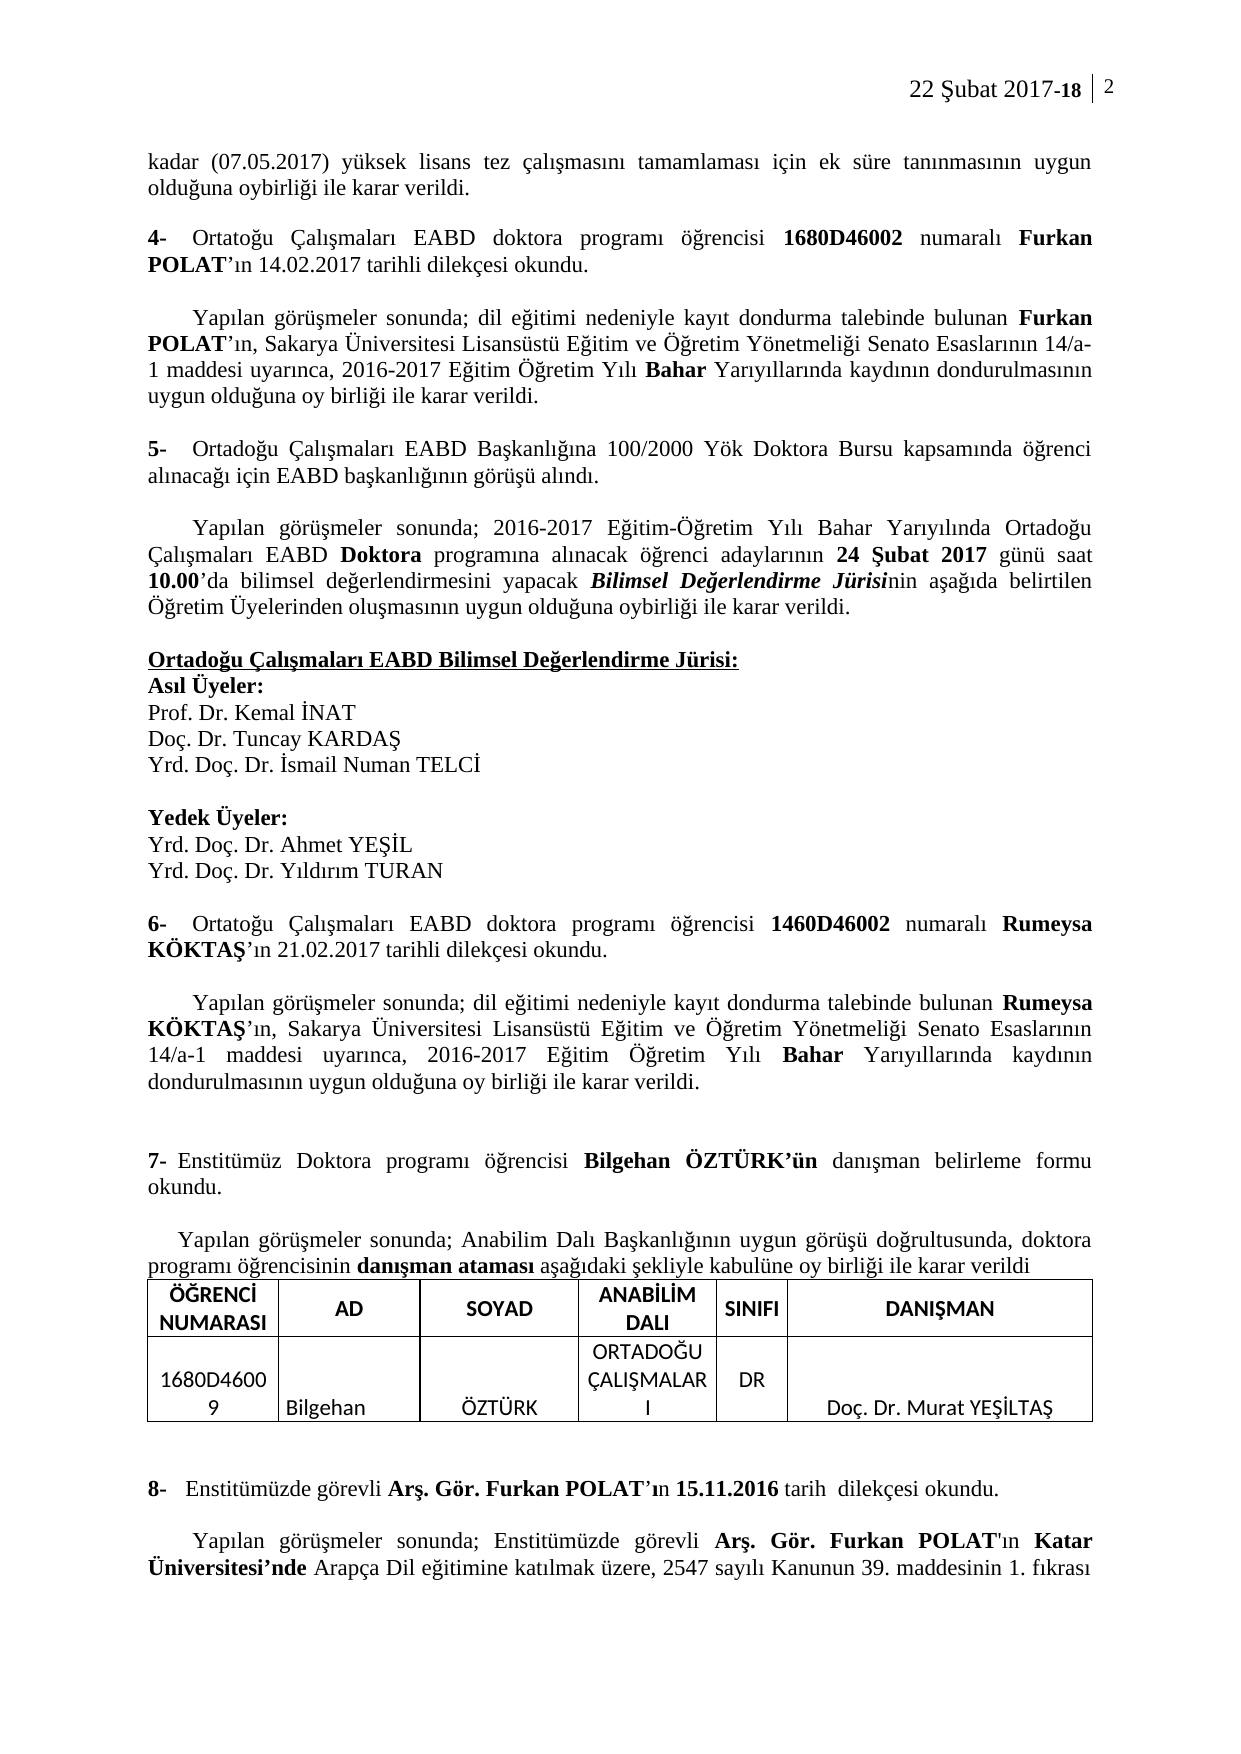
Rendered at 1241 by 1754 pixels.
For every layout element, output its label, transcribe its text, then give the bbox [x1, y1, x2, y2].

list Ortadoğu Çalışmaları EABD Başkanlığına 100/2000 Yök Doktora Bursu kapsamında öğrenci alınacağı için EABD başkanlığının görüşü alındı. [148, 435, 1092, 488]
text Prof. Dr. Kemal İNAT [148, 699, 1092, 725]
text Yapılan görüşmeler sonunda; dil eğitimi nedeniyle kayıt dondurma talebinde bulunan Furkan POLAT’ın, Sakarya Üniversitesi Lisansüstü Eğitim ve Öğretim Yönetmeliği Senato Esaslarının 14/a-1 maddesi uyarınca, 2016-2017 Eğitim Öğretim Yılı Bahar Yarıyıllarında kaydının dondurulmasının uygun olduğuna oy birliği ile karar verildi. [148, 303, 1092, 409]
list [148, 148, 1092, 200]
table_header ÖĞRENCİ NUMARASI [148, 1280, 278, 1336]
text Yrd. Doç. Dr. Yıldırım TURAN [148, 857, 1092, 883]
text Yapılan görüşmeler sonunda; 2016-2017 Eğitim-Öğretim Yılı Bahar Yarıyılında Ortadoğu Çalışmaları EABD Doktora programına alınacak öğrenci adaylarının 24 Şubat 2017 günü saat 10.00’da bilimsel değerlendirmesini yapacak Bilimsel Değerlendirme Jürisinin aşağıda belirtilen Öğretim Üyelerinden oluşmasının uygun olduğuna oybirliği ile karar verildi. [148, 514, 1092, 620]
text Asıl Üyeler: [148, 672, 1092, 699]
table_header ANABİLİM DALI [579, 1280, 716, 1336]
list Ortatoğu Çalışmaları EABD doktora programı öğrencisi 1680D46002 numaralı Furkan POLAT’ın 14.02.2017 tarihli dilekçesi okundu. [148, 224, 1092, 277]
text Yrd. Doç. Dr. İsmail Numan TELCİ [148, 752, 1092, 778]
table_cell ORTADOĞU ÇALIŞMALARI [579, 1337, 716, 1421]
list Enstitümüzde görevli Arş. Gör. Furkan POLAT’ın 15.11.2016 tarih dilekçesi okundu. [148, 1474, 1092, 1501]
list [148, 1527, 1092, 1580]
table_header SOYAD [421, 1280, 578, 1336]
text Doç. Dr. Tuncay KARDAŞ [148, 725, 1092, 752]
table_cell DR [717, 1337, 787, 1421]
text Yrd. Doç. Dr. Ahmet YEŞİL [148, 831, 1092, 857]
table_header DANIŞMAN [788, 1280, 1092, 1336]
table_header AD [279, 1280, 419, 1336]
table_cell Bilgehan [279, 1337, 419, 1421]
list Ortatoğu Çalışmaları EABD doktora programı öğrencisi 1460D46002 numaralı Rumeysa KÖKTAŞ’ın 21.02.2017 tarihli dilekçesi okundu. [148, 910, 1092, 962]
list Yapılan görüşmeler sonunda; Anabilim Dalı Başkanlığının uygun görüşü doğrultusunda, doktora programı öğrencisinin danışman ataması aşağıdaki şekliyle kabulüne oy birliği ile karar verildi [148, 1226, 1092, 1279]
table_cell ÖZTÜRK [421, 1337, 578, 1421]
table_header SINIFI [717, 1280, 787, 1336]
list Enstitümüz Doktora programı öğrencisi Bilgehan ÖZTÜRK’ün danışman belirleme formu okundu. [148, 1147, 1092, 1199]
text Yedek Üyeler: [148, 804, 1092, 831]
table_cell Doç. Dr. Murat YEŞİLTAŞ [788, 1337, 1092, 1421]
text Yapılan görüşmeler sonunda; dil eğitimi nedeniyle kayıt dondurma talebinde bulunan Rumeysa KÖKTAŞ’ın, Sakarya Üniversitesi Lisansüstü Eğitim ve Öğretim Yönetmeliği Senato Esaslarının 14/a-1 maddesi uyarınca, 2016-2017 Eğitim Öğretim Yılı Bahar Yarıyıllarında kaydının dondurulmasının uygun olduğuna oy birliği ile karar verildi. [148, 989, 1092, 1094]
text Ortadoğu Çalışmaları EABD Bilimsel Değerlendirme Jürisi: [148, 646, 1092, 672]
table_cell 1680D46009 [148, 1337, 278, 1421]
